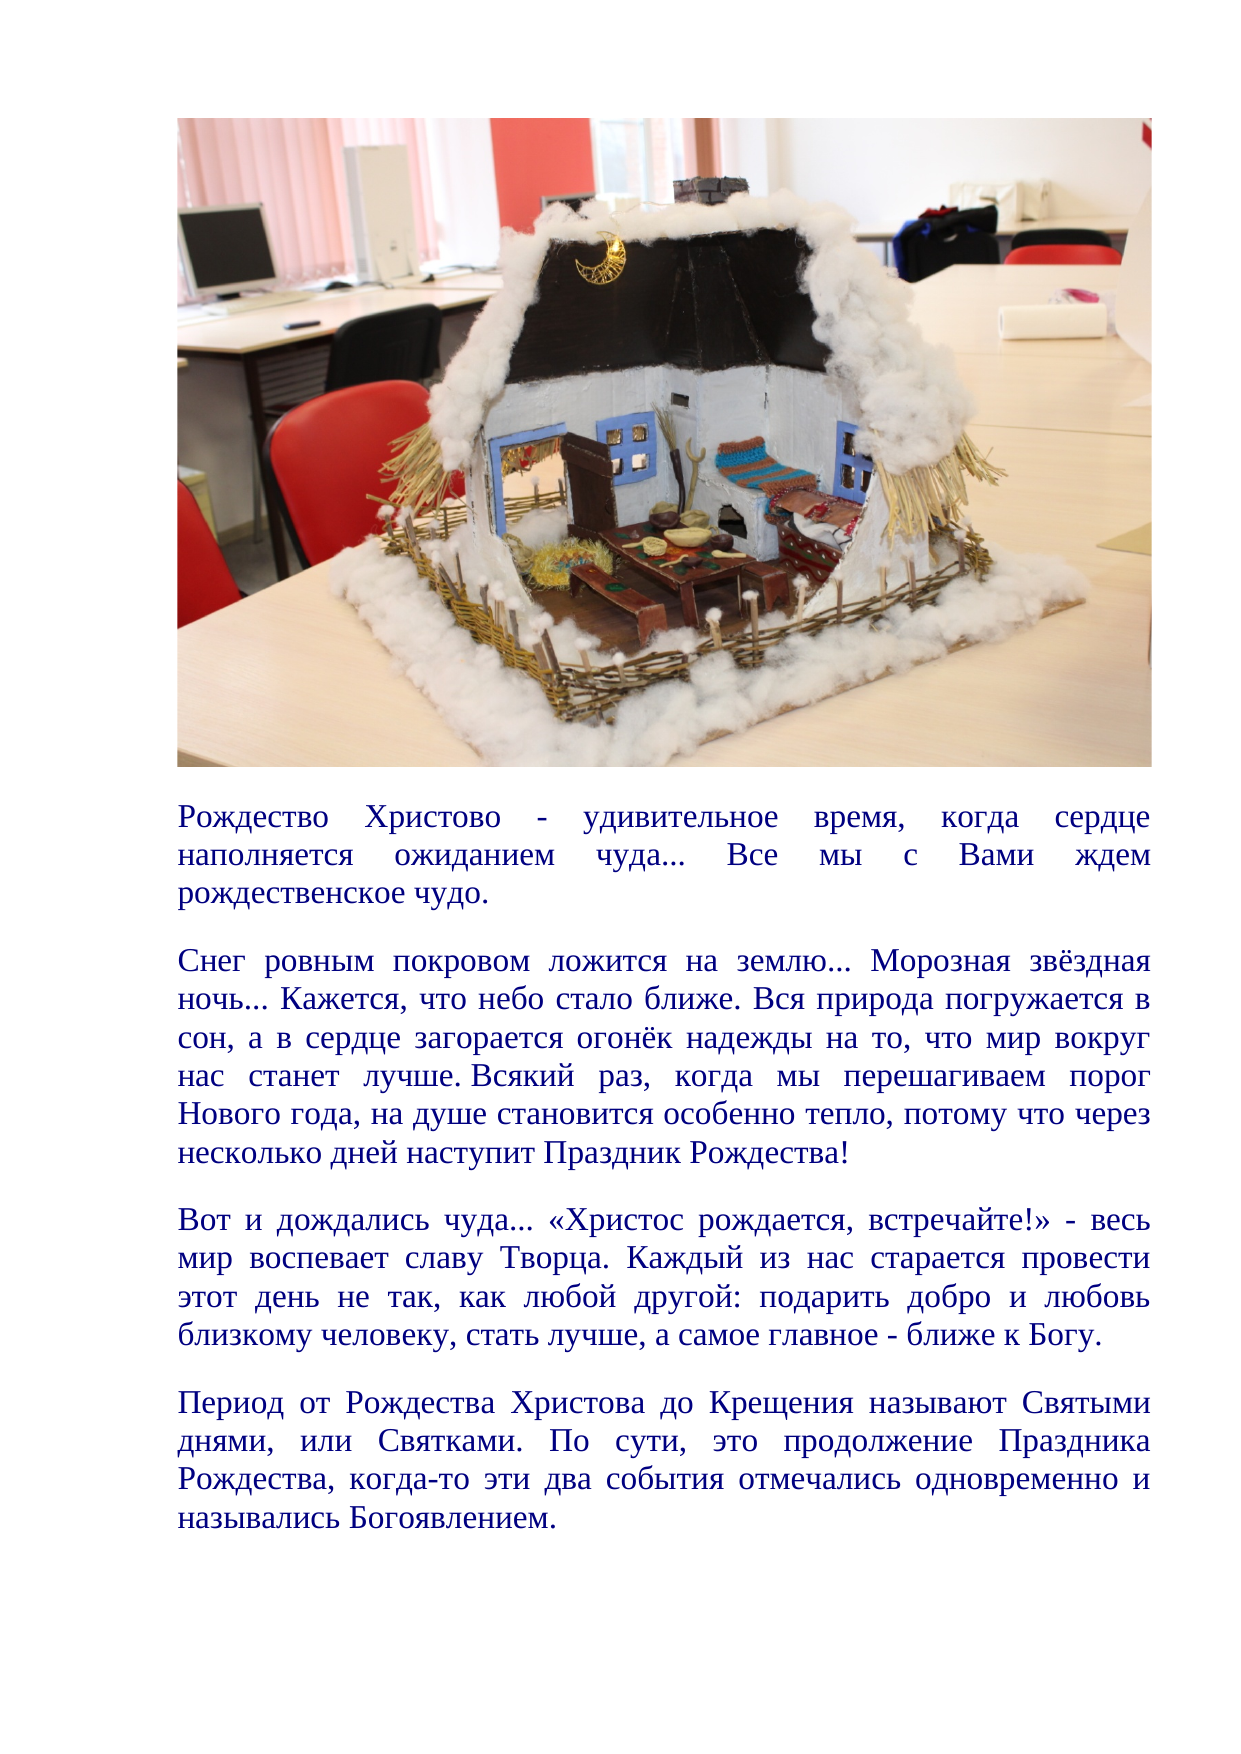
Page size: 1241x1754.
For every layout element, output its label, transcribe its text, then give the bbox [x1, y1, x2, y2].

text Рождество Христово - удивительное время, когда сердце наполняется ожиданием чуда... Все мы с Вами ждем рождественское чудо. [177, 796, 1152, 911]
text Вот и дождались чуда... «Христос рождается, встречайте!» - весь мир воспевает славу Творца. Каждый из нас старается провести этот день не так, как любой другой: подарить добро и любовь близкому человеку, стать лучше, а самое главное - ближе к Богу. [177, 1199, 1152, 1353]
text Снег ровным покровом ложится на землю... Морозная звёздная ночь... Кажется, что небо стало ближе. Вся природа погружается в сон, а в сердце загорается огонёк надежды на то, что мир вокруг нас станет лучше. Всякий раз, когда мы перешагиваем порог Нового года, на душе становится особенно тепло, потому что через несколько дней наступит Праздник Рождества! [177, 940, 1152, 1170]
text Период от Рождества Христова до Крещения называют Святыми днями, или Святками. По сути, это продолжение Праздника Рождества, когда-то эти два события отмечались одновременно и назывались Богоявлением. [177, 1382, 1152, 1535]
picture [177, 118, 1152, 767]
